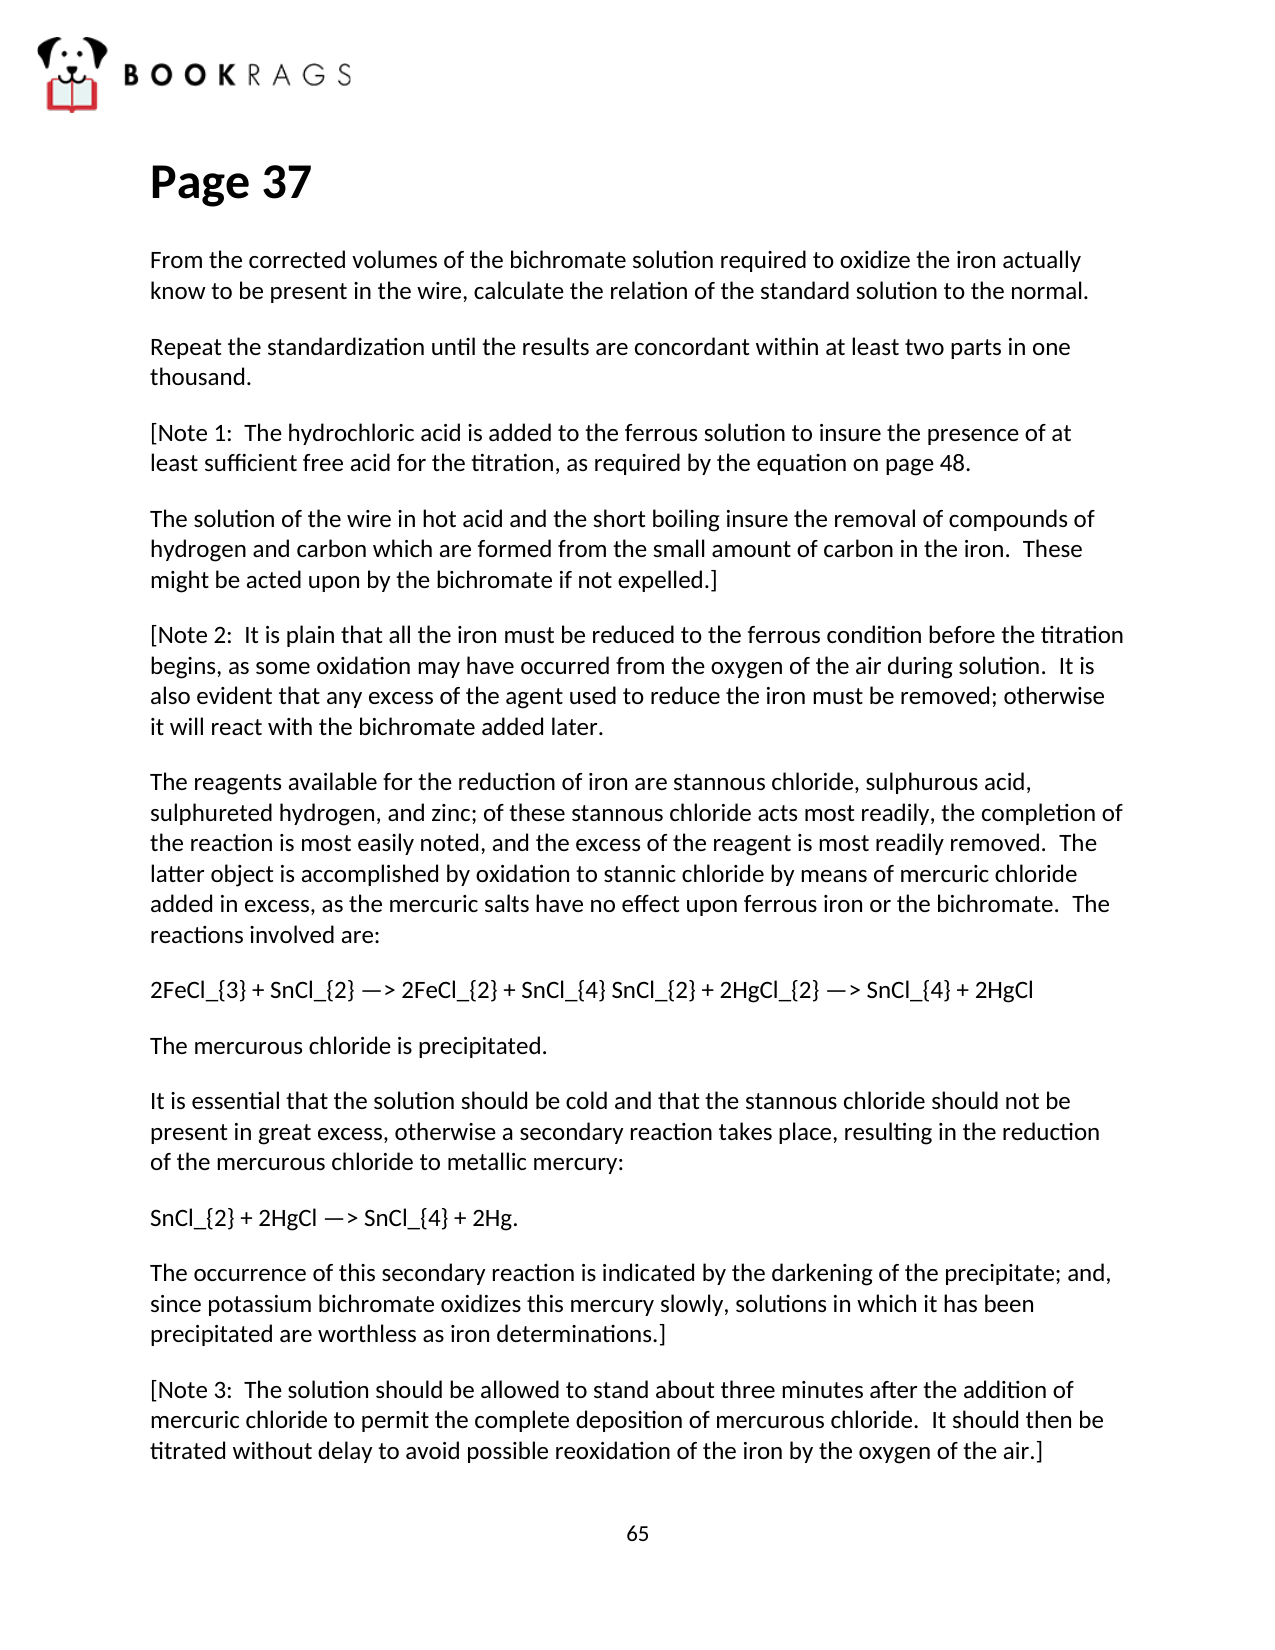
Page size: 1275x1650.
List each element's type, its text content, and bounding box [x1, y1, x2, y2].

text SnCl_{2} + 2HgCl —­> SnCl_{4} + 2Hg. [150, 1202, 1125, 1233]
text The solution of the wire in hot acid and the short boiling insure the removal of compounds of hydrogen and carbon which are formed from the small amount of carbon in the iron. These might be acted upon by the bichromate if not expelled.] [150, 503, 1125, 594]
text [Note 3: The solution should be allowed to stand about three minutes after the addition of mercuric chloride to permit the complete deposition of mercurous chloride. It should then be titrated without delay to avoid possible reoxidation of the iron by the oxygen of the air.] [150, 1374, 1125, 1466]
text The mercurous chloride is precipitated. [150, 1030, 1125, 1061]
text [Note 1: The hydrochloric acid is added to the ferrous solution to insure the presence of at least sufficient free acid for the titration, as required by the equation on page 48. [150, 417, 1125, 478]
text The reagents available for the reduction of iron are stannous chloride, sulphurous acid, sulphureted hydrogen, and zinc; of these stannous chloride acts most readily, the completion of the reaction is most easily noted, and the excess of the reagent is most readily removed. The latter object is accomplished by oxidation to stannic chloride by means of mercuric chloride added in excess, as the mercuric salts have no effect upon ferrous iron or the bichromate. The reactions involved are: [150, 766, 1125, 949]
text 2FeCl_{3} + SnCl_{2} —­> 2FeCl_{2} + SnCl_{4} SnCl_{2} + 2HgCl_{2} —­> SnCl_{4} + 2HgCl [150, 974, 1125, 1005]
text The occurrence of this secondary reaction is indicated by the darkening of the precipitate; and, since potassium bichromate oxidizes this mercury slowly, solutions in which it has been precipitated are worthless as iron determinations.] [150, 1258, 1125, 1349]
text Page 37 [150, 150, 1125, 211]
text It is essential that the solution should be cold and that the stannous chloride should not be present in great excess, otherwise a secondary reaction takes place, resulting in the reduction of the mercurous chloride to metallic mercury: [150, 1086, 1125, 1177]
text Repeat the standardization until the results are concordant within at least two parts in one thousand. [150, 331, 1125, 392]
text [Note 2: It is plain that all the iron must be reduced to the ferrous condition before the titration begins, as some oxidation may have occurred from the oxygen of the air during solution. It is also evident that any excess of the agent used to reduce the iron must be removed; otherwise it will react with the bichromate added later. [150, 619, 1125, 741]
text From the corrected volumes of the bichromate solution required to oxidize the iron actually know to be present in the wire, calculate the relation of the standard solution to the normal. [150, 244, 1125, 306]
picture [37, 37, 351, 113]
